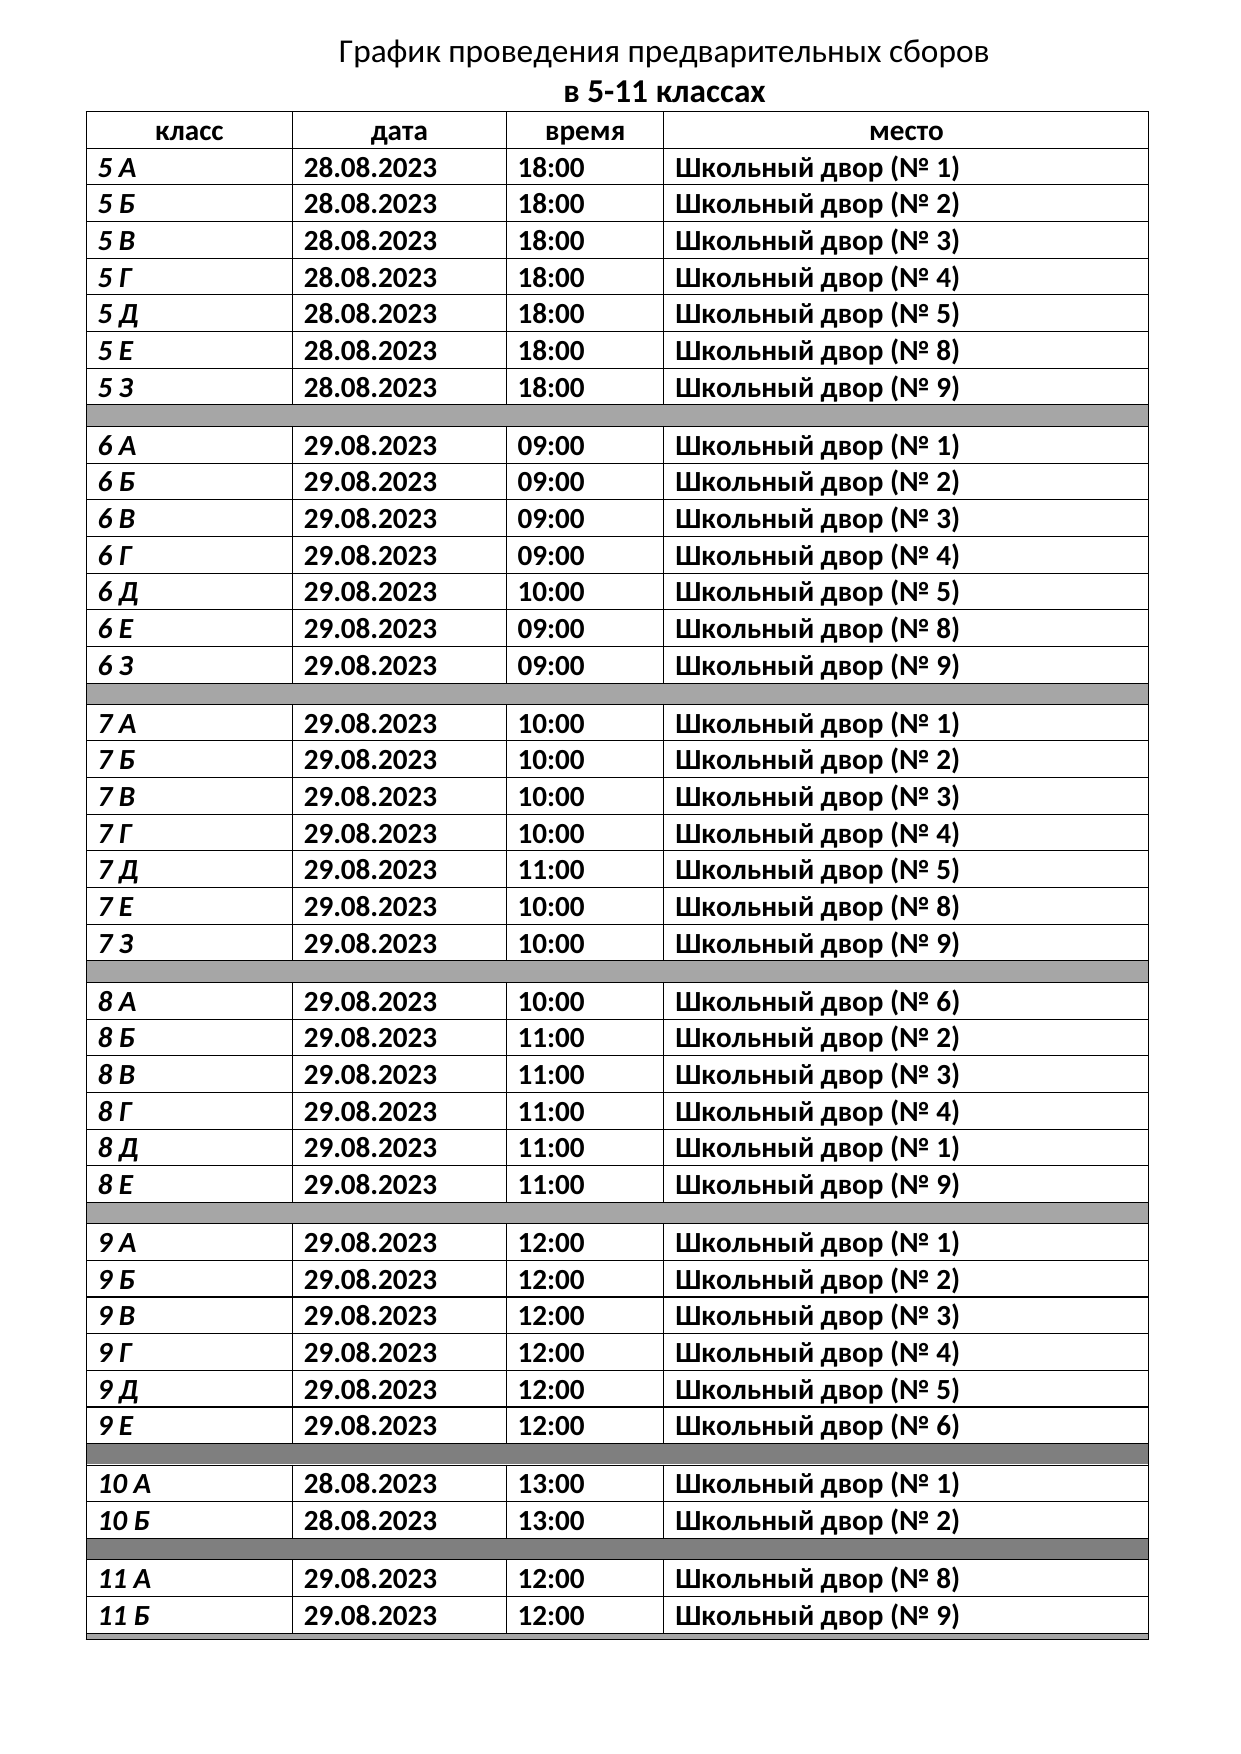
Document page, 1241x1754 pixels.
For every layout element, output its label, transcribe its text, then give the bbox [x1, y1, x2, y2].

table_cell 10:00 [507, 815, 663, 850]
table_cell 09:00 [507, 647, 663, 682]
table_cell 18:00 [507, 369, 663, 404]
table_cell Школьный двор (№ 1) [664, 1466, 1148, 1501]
table_cell [87, 1634, 1148, 1639]
table_cell 8 Е [87, 1166, 292, 1202]
table_cell 8 Д [87, 1130, 292, 1165]
table_cell Школьный двор (№ 5) [664, 574, 1148, 609]
table_cell 12:00 [507, 1298, 663, 1333]
table_cell 29.08.2023 [293, 1408, 506, 1443]
table_cell 28.08.2023 [293, 1502, 506, 1538]
table_cell 9 А [87, 1224, 292, 1260]
table_cell 5 З [87, 369, 292, 404]
table_cell 29.08.2023 [293, 427, 506, 462]
table_cell Школьный двор (№ 9) [664, 1166, 1148, 1202]
table_cell Школьный двор (№ 4) [664, 1093, 1148, 1128]
table_cell Школьный двор (№ 9) [664, 369, 1148, 404]
table_cell 9 Б [87, 1261, 292, 1296]
table_cell 09:00 [507, 464, 663, 499]
table_cell Школьный двор (№ 8) [664, 888, 1148, 924]
table_cell Школьный двор (№ 3) [664, 778, 1148, 814]
table_cell 29.08.2023 [293, 1166, 506, 1202]
table_cell 29.08.2023 [293, 1597, 506, 1632]
table_cell [87, 1539, 1148, 1559]
table_cell 10 А [87, 1466, 292, 1501]
table_cell 11:00 [507, 1093, 663, 1128]
table_cell 29.08.2023 [293, 500, 506, 536]
table_cell 29.08.2023 [293, 464, 506, 499]
table_cell 8 В [87, 1056, 292, 1092]
table_header дата [293, 112, 506, 148]
table_cell 28.08.2023 [293, 185, 506, 221]
table_cell Школьный двор (№ 4) [664, 537, 1148, 572]
table_cell Школьный двор (№ 9) [664, 925, 1148, 960]
table_cell 7 З [87, 925, 292, 960]
table_cell Школьный двор (№ 2) [664, 1261, 1148, 1296]
table_cell Школьный двор (№ 3) [664, 222, 1148, 258]
table_cell 28.08.2023 [293, 369, 506, 404]
table_cell [87, 1203, 1148, 1223]
table_cell Школьный двор (№ 2) [664, 741, 1148, 777]
table_cell 6 В [87, 500, 292, 536]
table_cell 10:00 [507, 925, 663, 960]
table_cell 29.08.2023 [293, 610, 506, 646]
table_cell 6 Б [87, 464, 292, 499]
table_cell Школьный двор (№ 5) [664, 851, 1148, 887]
table_cell 11:00 [507, 851, 663, 887]
table_cell 7 Д [87, 851, 292, 887]
table_cell 11 Б [87, 1597, 292, 1632]
table_cell 13:00 [507, 1502, 663, 1538]
table_cell 7 Е [87, 888, 292, 924]
table_cell 12:00 [507, 1371, 663, 1406]
table_cell Школьный двор (№ 3) [664, 500, 1148, 536]
table_cell 7 А [87, 705, 292, 740]
table_cell 7 В [87, 778, 292, 814]
table_cell 11 А [87, 1560, 292, 1596]
table_cell 10:00 [507, 888, 663, 924]
table_cell 13:00 [507, 1466, 663, 1501]
table_cell Школьный двор (№ 2) [664, 1020, 1148, 1055]
table_header время [507, 112, 663, 148]
table_cell 18:00 [507, 332, 663, 368]
table_cell Школьный двор (№ 2) [664, 464, 1148, 499]
table_cell 11:00 [507, 1020, 663, 1055]
table_cell 9 Д [87, 1371, 292, 1406]
table_cell 10 Б [87, 1502, 292, 1538]
table_cell 6 Д [87, 574, 292, 609]
table_cell 8 Г [87, 1093, 292, 1128]
table_cell 29.08.2023 [293, 1334, 506, 1370]
table_cell 29.08.2023 [293, 1261, 506, 1296]
table_cell 7 Б [87, 741, 292, 777]
table_cell 18:00 [507, 185, 663, 221]
table_cell 12:00 [507, 1597, 663, 1632]
table_cell 8 А [87, 983, 292, 1018]
table_cell 28.08.2023 [293, 332, 506, 368]
table_cell 10:00 [507, 983, 663, 1018]
table_cell 29.08.2023 [293, 778, 506, 814]
table_cell 11:00 [507, 1130, 663, 1165]
table_cell [87, 405, 1148, 426]
table_cell 11:00 [507, 1166, 663, 1202]
table_cell Школьный двор (№ 4) [664, 259, 1148, 294]
table_cell 09:00 [507, 427, 663, 462]
table_cell 12:00 [507, 1334, 663, 1370]
table_cell Школьный двор (№ 6) [664, 983, 1148, 1018]
table_cell 29.08.2023 [293, 1298, 506, 1333]
table_cell 7 Г [87, 815, 292, 850]
table_cell Школьный двор (№ 4) [664, 1334, 1148, 1370]
table_cell 29.08.2023 [293, 1130, 506, 1165]
table_cell Школьный двор (№ 8) [664, 1560, 1148, 1596]
table_cell Школьный двор (№ 1) [664, 1130, 1148, 1165]
table_cell 29.08.2023 [293, 1020, 506, 1055]
table_cell 10:00 [507, 741, 663, 777]
table_header класс [87, 112, 292, 148]
table_cell 28.08.2023 [293, 149, 506, 184]
table_cell 29.08.2023 [293, 983, 506, 1018]
table_cell 29.08.2023 [293, 925, 506, 960]
table_cell Школьный двор (№ 1) [664, 427, 1148, 462]
table_cell 28.08.2023 [293, 222, 506, 258]
table_cell 09:00 [507, 500, 663, 536]
table_cell 5 Е [87, 332, 292, 368]
table_cell 12:00 [507, 1224, 663, 1260]
table_cell Школьный двор (№ 9) [664, 1597, 1148, 1632]
table_cell 28.08.2023 [293, 295, 506, 331]
table_cell Школьный двор (№ 2) [664, 1502, 1148, 1538]
table_cell 29.08.2023 [293, 1056, 506, 1092]
table_cell 10:00 [507, 778, 663, 814]
table_cell 28.08.2023 [293, 259, 506, 294]
text в 5-11 классах [177, 70, 1152, 111]
table_cell 18:00 [507, 222, 663, 258]
table_cell 18:00 [507, 295, 663, 331]
table_cell 5 Д [87, 295, 292, 331]
table_cell 12:00 [507, 1408, 663, 1443]
table_cell 29.08.2023 [293, 1560, 506, 1596]
table_cell Школьный двор (№ 9) [664, 647, 1148, 682]
table_cell Школьный двор (№ 4) [664, 815, 1148, 850]
table_cell 5 В [87, 222, 292, 258]
table_cell Школьный двор (№ 8) [664, 332, 1148, 368]
table_cell 18:00 [507, 149, 663, 184]
table_cell Школьный двор (№ 2) [664, 185, 1148, 221]
table_cell 29.08.2023 [293, 1371, 506, 1406]
table_cell 5 Б [87, 185, 292, 221]
table_cell 12:00 [507, 1261, 663, 1296]
text График проведения предварительных сборов [177, 29, 1152, 70]
table_cell 29.08.2023 [293, 537, 506, 572]
table_cell 29.08.2023 [293, 705, 506, 740]
table_cell Школьный двор (№ 1) [664, 149, 1148, 184]
table_cell 5 А [87, 149, 292, 184]
table_cell [87, 684, 1148, 704]
table_cell 29.08.2023 [293, 574, 506, 609]
table_cell 29.08.2023 [293, 647, 506, 682]
table_cell Школьный двор (№ 3) [664, 1056, 1148, 1092]
table_cell Школьный двор (№ 1) [664, 1224, 1148, 1260]
table_cell 6 Е [87, 610, 292, 646]
table_cell [87, 961, 1148, 982]
table_cell 28.08.2023 [293, 1466, 506, 1501]
table_cell 10:00 [507, 574, 663, 609]
table_cell 29.08.2023 [293, 851, 506, 887]
table_cell 9 Г [87, 1334, 292, 1370]
table_cell 29.08.2023 [293, 888, 506, 924]
table_cell Школьный двор (№ 8) [664, 610, 1148, 646]
table_cell [87, 1444, 1148, 1464]
table_cell 09:00 [507, 537, 663, 572]
table_cell Школьный двор (№ 1) [664, 705, 1148, 740]
table_cell 12:00 [507, 1560, 663, 1596]
table_cell 5 Г [87, 259, 292, 294]
table_cell 29.08.2023 [293, 815, 506, 850]
table_cell Школьный двор (№ 5) [664, 1371, 1148, 1406]
table_cell 9 В [87, 1298, 292, 1333]
table_cell 29.08.2023 [293, 1224, 506, 1260]
table_cell 6 Г [87, 537, 292, 572]
table_cell Школьный двор (№ 5) [664, 295, 1148, 331]
table_header место [664, 112, 1148, 148]
table_cell Школьный двор (№ 6) [664, 1408, 1148, 1443]
table_cell 10:00 [507, 705, 663, 740]
table_cell 11:00 [507, 1056, 663, 1092]
table_cell 09:00 [507, 610, 663, 646]
table_cell 29.08.2023 [293, 741, 506, 777]
table_cell 9 Е [87, 1408, 292, 1443]
table_cell 8 Б [87, 1020, 292, 1055]
table_cell 6 З [87, 647, 292, 682]
table_cell Школьный двор (№ 3) [664, 1298, 1148, 1333]
table_cell 6 А [87, 427, 292, 462]
table_cell 29.08.2023 [293, 1093, 506, 1128]
table_cell 18:00 [507, 259, 663, 294]
